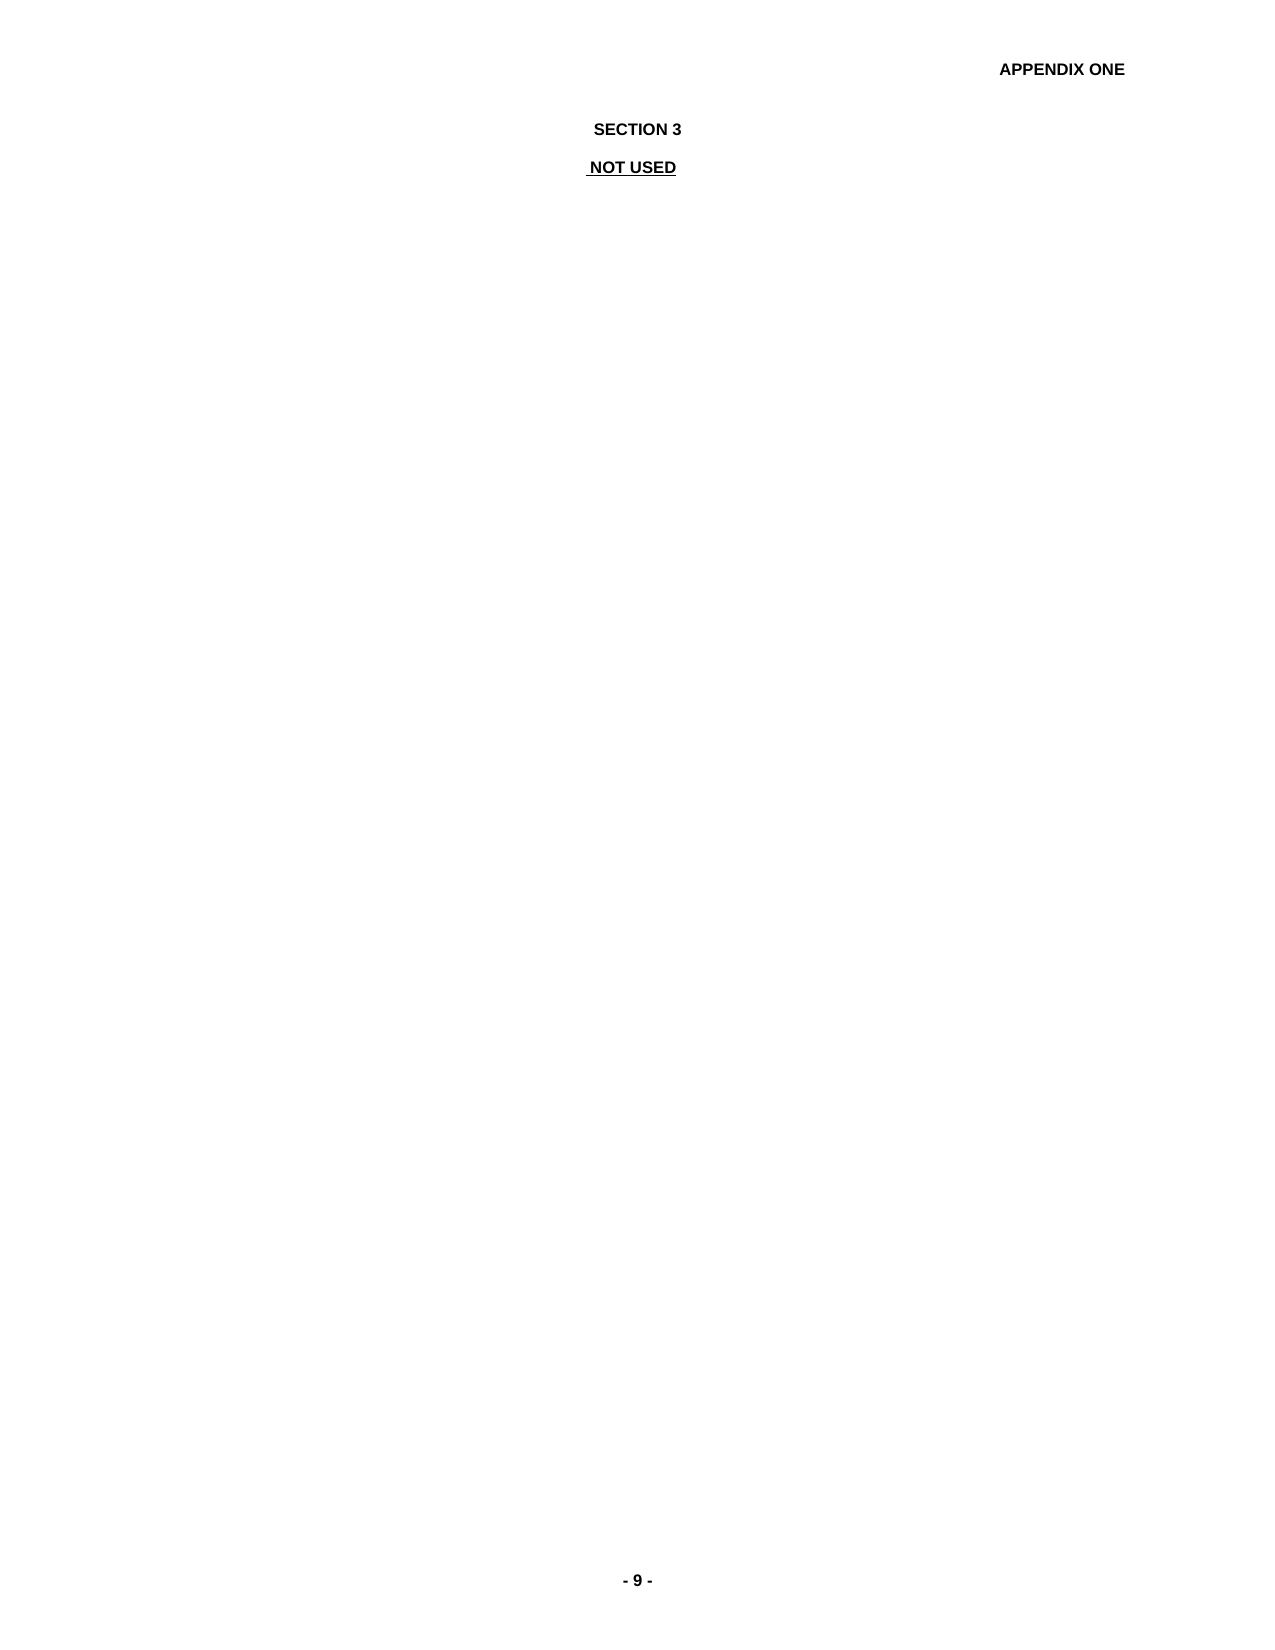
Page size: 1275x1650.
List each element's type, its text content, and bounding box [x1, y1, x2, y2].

text NOT USED [525, 158, 1125, 177]
text SECTION 3 [150, 120, 1125, 139]
